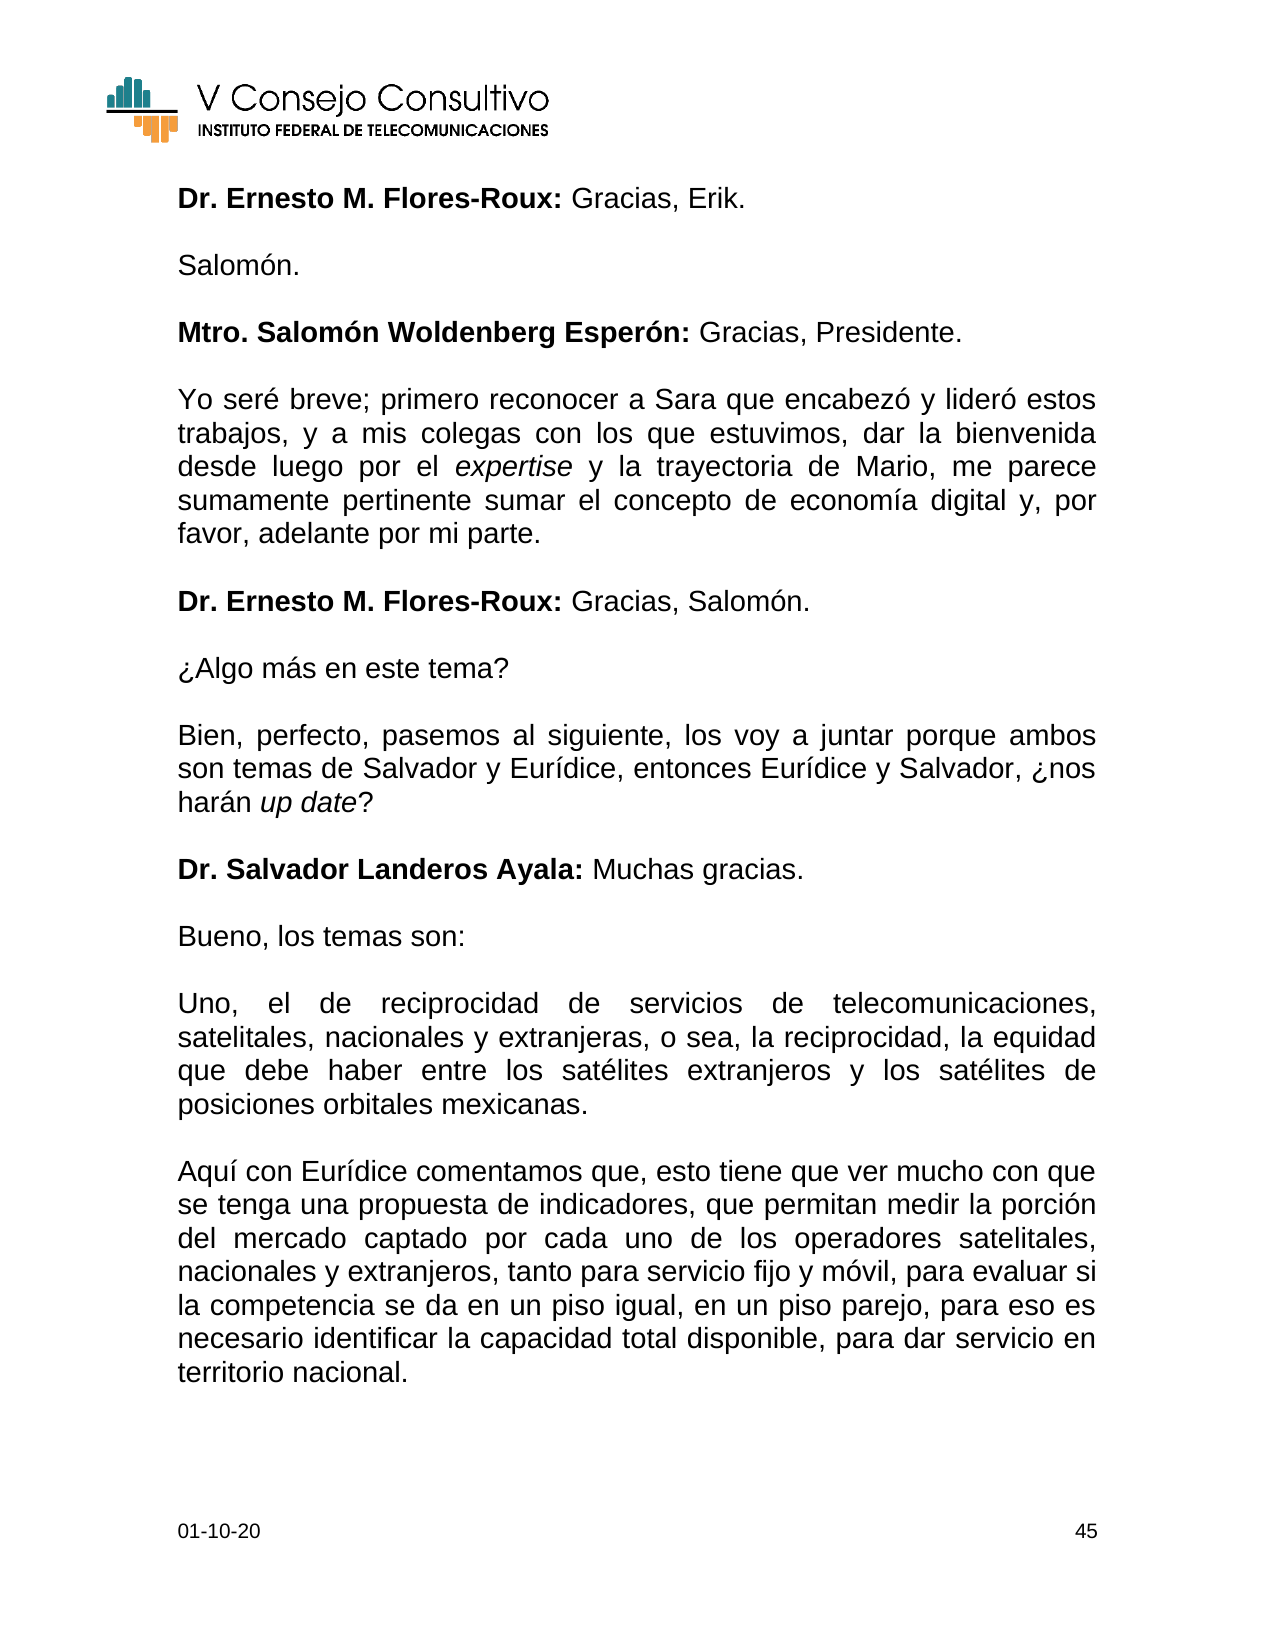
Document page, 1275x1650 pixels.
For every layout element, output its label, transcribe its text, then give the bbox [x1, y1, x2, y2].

text Uno, el de reciprocidad de servicios de telecomunicaciones, satelitales, nacionales y extranjeras, o sea, la reciprocidad, la equidad que debe haber entre los satélites extranjeros y los satélites de posiciones orbitales mexicanas. [177, 986, 1098, 1120]
text Dr. Ernesto M. Flores-Roux: Gracias, Salomón. [177, 584, 1098, 617]
text Salomón. [177, 248, 1098, 282]
text Aquí con Eurídice comentamos que, esto tiene que ver mucho con que se tenga una propuesta de indicadores, que permitan medir la porción del mercado captado por cada uno de los operadores satelitales, nacionales y extranjeros, tanto para servicio fijo y móvil, para evaluar si la competencia se da en un piso igual, en un piso parejo, para eso es necesario identificar la capacidad total disponible, para dar servicio en territorio nacional. [177, 1154, 1098, 1389]
picture [100, 70, 557, 143]
text Yo seré breve; primero reconocer a Sara que encabezó y lideró estos trabajos, y a mis colegas con los que estuvimos, dar la bienvenida desde luego por el expertise y la trayectoria de Mario, me parece sumamente pertinente sumar el concepto de economía digital y, por favor, adelante por mi parte. [177, 382, 1098, 550]
text Bueno, los temas son: [177, 919, 1098, 953]
text Dr. Salvador Landeros Ayala: Muchas gracias. [177, 852, 1098, 886]
text Dr. Ernesto M. Flores-Roux: Gracias, Erik. [177, 181, 1098, 215]
text ¿Algo más en este tema? [177, 651, 1098, 684]
text Mtro. Salomón Woldenberg Esperón: Gracias, Presidente. [177, 315, 1098, 349]
text Bien, perfecto, pasemos al siguiente, los voy a juntar porque ambos son temas de Salvador y Eurídice, entonces Eurídice y Salvador, ¿nos harán up date? [177, 718, 1098, 818]
